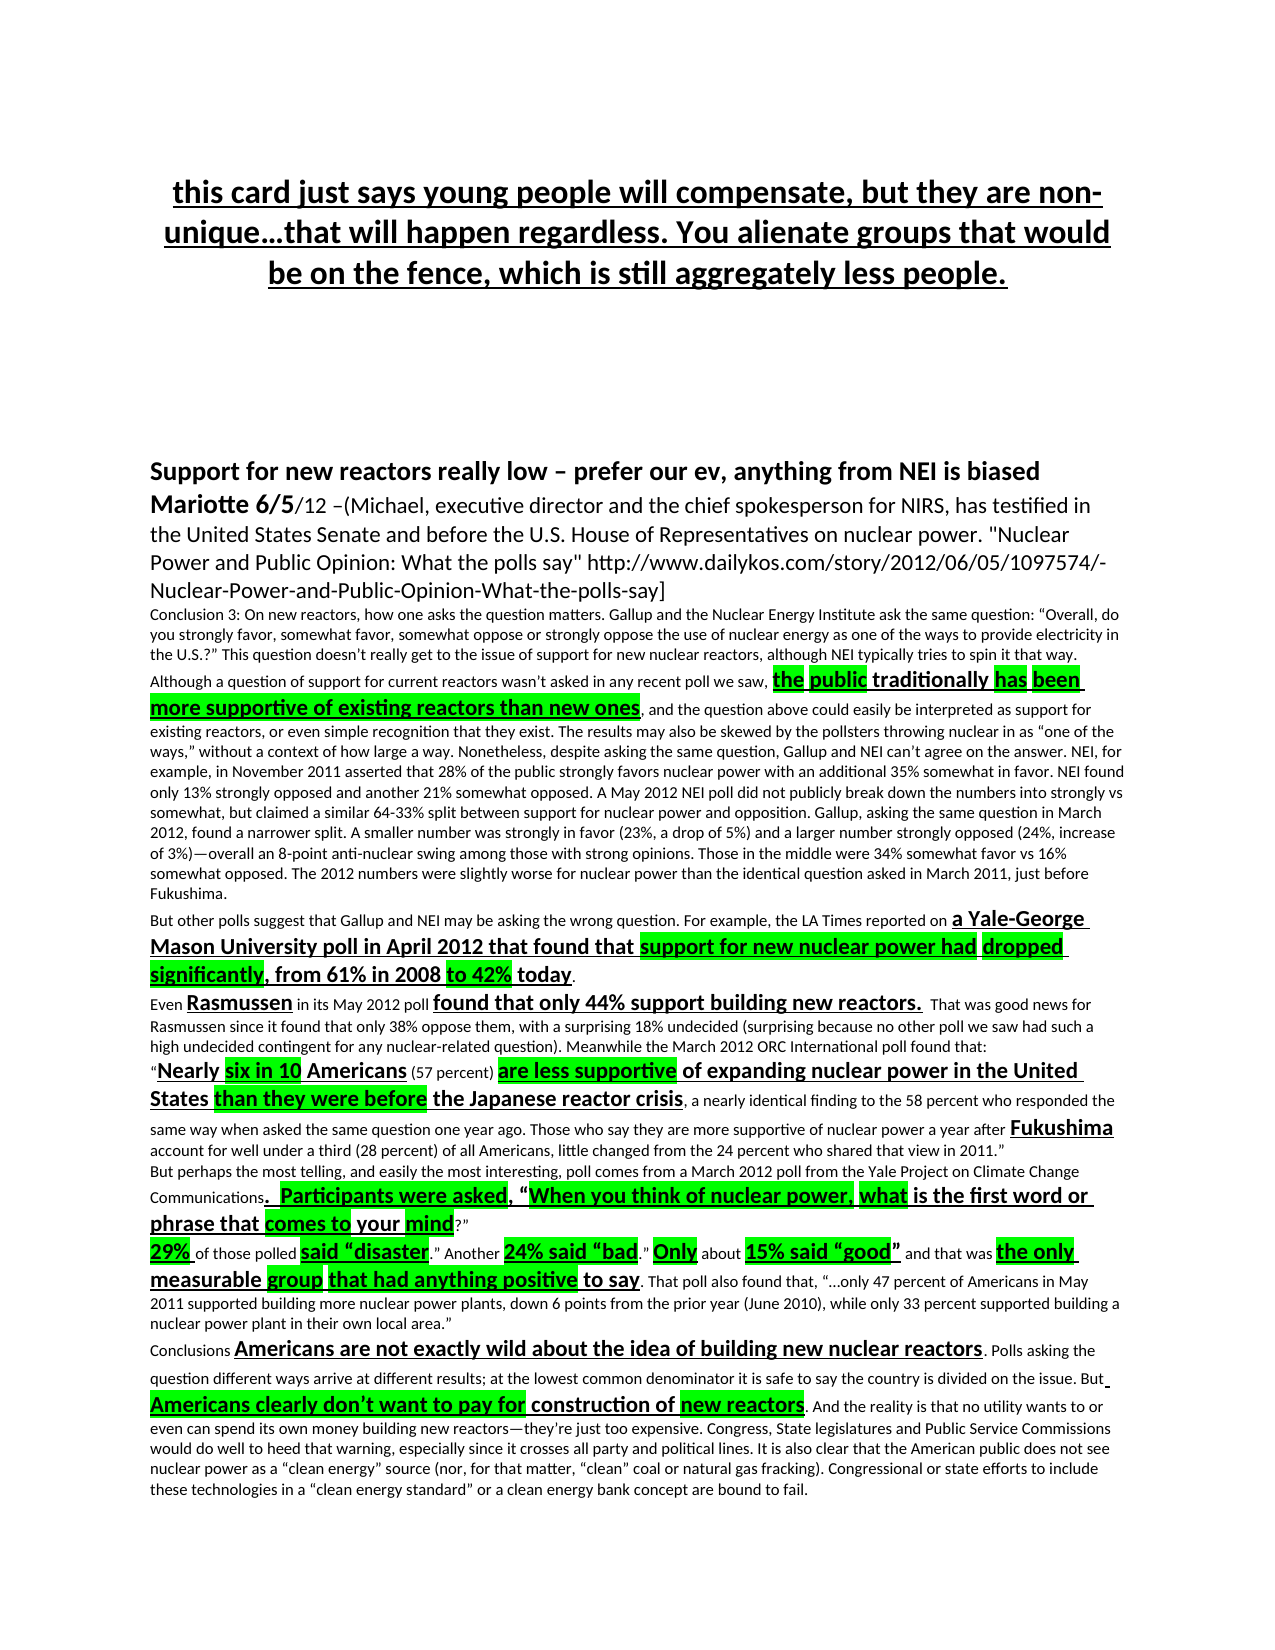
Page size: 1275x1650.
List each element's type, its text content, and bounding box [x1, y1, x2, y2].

text 29% of those polled said “disaster.” Another 24% said “bad.” Only about 15% said “good” and that was the only measurable group that had anything positive to say. That poll also found that, “…only 47 percent of Americans in May 2011 supported building more nuclear power plants, down 6 points from the prior year (June 2010), while only 33 percent supported building a nuclear power plant in their own local area.” [150, 1237, 1125, 1334]
text Conclusions Americans are not exactly wild about the idea of building new nuclear reactors. Polls asking the question different ways arrive at different results; at the lowest common denominator it is safe to say the country is divided on the issue. But Americans clearly don’t want to pay for construction of new reactors. And the reality is that no utility wants to or even can spend its own money building new reactors—they’re just too expensive. Congress, State legislatures and Public Service Commissions would do well to heed that warning, especially since it crosses all party and political lines. It is also clear that the American public does not see nuclear power as a “clean energy” source (nor, for that matter, “clean” coal or natural gas fracking). Congressional or state efforts to include these technologies in a “clean energy standard” or a clean energy bank concept are bound to fail. [150, 1334, 1125, 1499]
text But perhaps the most telling, and easily the most interesting, poll comes from a March 2012 poll from the Yale Project on Climate Change Communications. Participants were asked, “When you think of nuclear power, what is the first word or phrase that comes to your mind?” [150, 1161, 1125, 1237]
subtitle Support for new reactors really low – prefer our ev, anything from NEI is biased [150, 454, 1125, 487]
text Mariotte 6/5/12 –(Michael, executive director and the chief spokesperson for NIRS, has testified in the United States Senate and before the U.S. House of Representatives on nuclear power. "Nuclear Power and Public Opinion: What the polls say" http://www.dailykos.com/story/2012/06/05/1097574/-Nuclear-Power-and-Public-Opinion-What-the-polls-say] [150, 487, 1125, 604]
text But other polls suggest that Gallup and NEI may be asking the wrong question. For example, the LA Times reported on a Yale-George Mason University poll in April 2012 that found that support for new nuclear power had dropped significantly, from 61% in 2008 to 42% today. [150, 904, 1125, 988]
text “Nearly six in 10 Americans (57 percent) are less supportive of expanding nuclear power in the United States than they were before the Japanese reactor crisis, a nearly identical finding to the 58 percent who responded the same way when asked the same question one year ago. Those who say they are more supportive of nuclear power a year after Fukushima account for well under a third (28 percent) of all Americans, little changed from the 24 percent who shared that view in 2011.” [150, 1057, 1125, 1161]
subtitle this card just says young people will compensate, but they are non-unique…that will happen regardless. You alienate groups that would be on the fence, which is still aggregately less people. [150, 171, 1125, 293]
text Even Rasmussen in its May 2012 poll found that only 44% support building new reactors. That was good news for Rasmussen since it found that only 38% oppose them, with a surprising 18% undecided (surprising because no other poll we saw had such a high undecided contingent for any nuclear-related question). Meanwhile the March 2012 ORC International poll found that: [150, 988, 1125, 1057]
text Conclusion 3: On new reactors, how one asks the question matters. Gallup and the Nuclear Energy Institute ask the same question: “Overall, do you strongly favor, somewhat favor, somewhat oppose or strongly oppose the use of nuclear energy as one of the ways to provide electricity in the U.S.?” This question doesn’t really get to the issue of support for new nuclear reactors, although NEI typically tries to spin it that way. Although a question of support for current reactors wasn’t asked in any recent poll we saw, the public traditionally has been more supportive of existing reactors than new ones, and the question above could easily be interpreted as support for existing reactors, or even simple recognition that they exist. The results may also be skewed by the pollsters throwing nuclear in as “one of the ways,” without a context of how large a way. Nonetheless, despite asking the same question, Gallup and NEI can’t agree on the answer. NEI, for example, in November 2011 asserted that 28% of the public strongly favors nuclear power with an additional 35% somewhat in favor. NEI found only 13% strongly opposed and another 21% somewhat opposed. A May 2012 NEI poll did not publicly break down the numbers into strongly vs somewhat, but claimed a similar 64-33% split between support for nuclear power and opposition. Gallup, asking the same question in March 2012, found a narrower split. A smaller number was strongly in favor (23%, a drop of 5%) and a larger number strongly opposed (24%, increase of 3%)—overall an 8-point anti-nuclear swing among those with strong opinions. Those in the middle were 34% somewhat favor vs 16% somewhat opposed. The 2012 numbers were slightly worse for nuclear power than the identical question asked in March 2011, just before Fukushima. [150, 604, 1125, 904]
